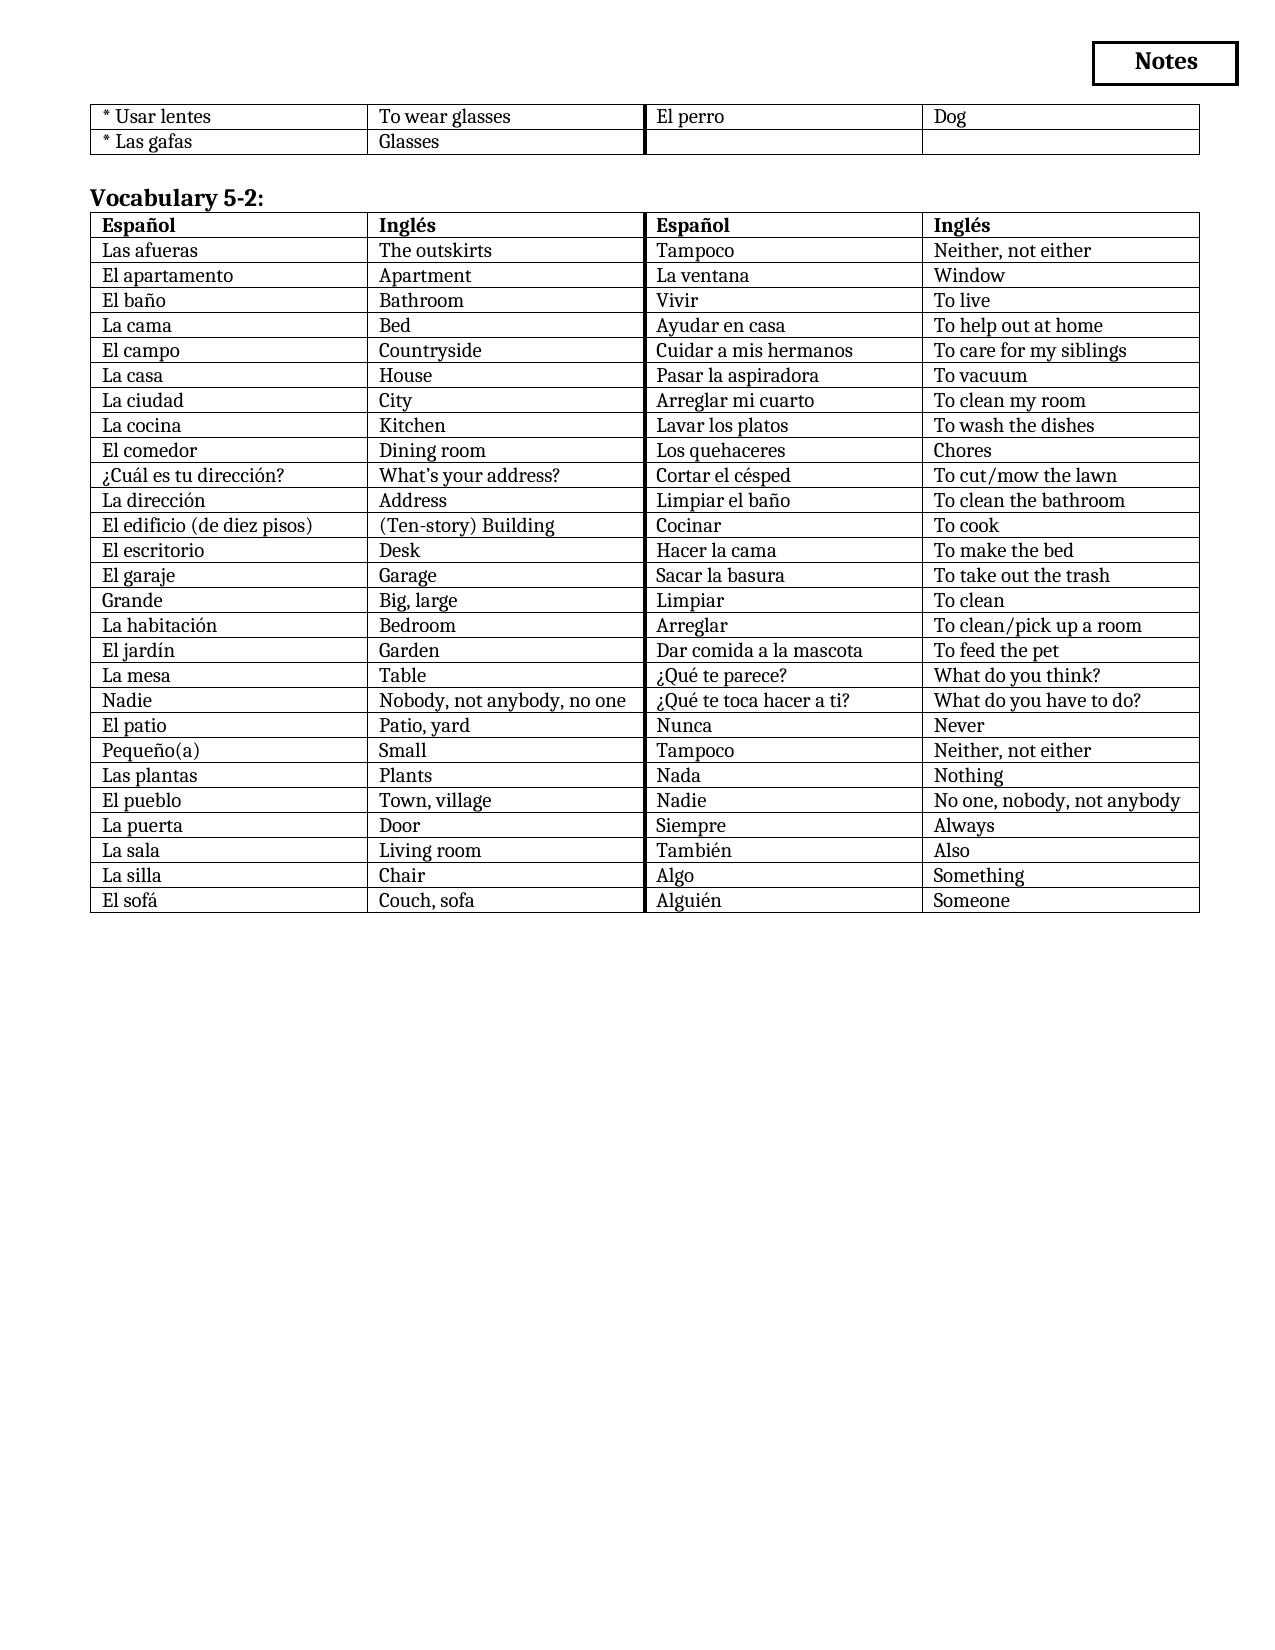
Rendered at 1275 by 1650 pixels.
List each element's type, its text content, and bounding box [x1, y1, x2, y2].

table_cell Apartment [368, 263, 643, 287]
table_header Español [647, 213, 922, 237]
table_cell Small [368, 738, 643, 762]
table_cell Bed [368, 313, 643, 337]
table_cell [923, 130, 1199, 154]
table_cell Also [923, 838, 1199, 862]
table_cell Bedroom [368, 613, 643, 637]
table_cell El escritorio [91, 538, 367, 562]
table_cell Siempre [647, 813, 922, 837]
table_cell Desk [368, 538, 643, 562]
text Vocabulary 5-2: [90, 183, 1200, 212]
table_cell No one, nobody, not anybody [923, 788, 1199, 812]
table_cell El comedor [91, 438, 367, 462]
table_cell Arreglar [647, 613, 922, 637]
table_cell To cut/mow the lawn [923, 463, 1199, 487]
table_cell La dirección [91, 488, 367, 512]
table_cell Cuidar a mis hermanos [647, 338, 922, 362]
table_cell La silla [91, 863, 367, 887]
table_cell ¿Qué te parece? [647, 663, 922, 687]
table_cell Nadie [91, 688, 367, 712]
table_cell La ciudad [91, 388, 367, 412]
table_cell La cocina [91, 413, 367, 437]
table_cell Glasses [368, 130, 643, 154]
table_cell Bathroom [368, 288, 643, 312]
table_cell To help out at home [923, 313, 1199, 337]
table_cell El baño [91, 288, 367, 312]
table_cell Algo [647, 863, 922, 887]
table_cell Town, village [368, 788, 643, 812]
table_cell What do you have to do? [923, 688, 1199, 712]
table_cell To clean/pick up a room [923, 613, 1199, 637]
table_cell Chores [923, 438, 1199, 462]
table_cell El pueblo [91, 788, 367, 812]
table_cell Cocinar [647, 513, 922, 537]
table_cell El patio [91, 713, 367, 737]
table_cell To take out the trash [923, 563, 1199, 587]
table_cell La sala [91, 838, 367, 862]
table_cell Las plantas [91, 763, 367, 787]
table_cell Limpiar el baño [647, 488, 922, 512]
table_cell La puerta [91, 813, 367, 837]
table_cell El edificio (de diez pisos) [91, 513, 367, 537]
table_cell (Ten-story) Building [368, 513, 643, 537]
table_cell Pequeño(a) [91, 738, 367, 762]
table_cell Tampoco [647, 238, 922, 262]
table_cell Hacer la cama [647, 538, 922, 562]
table_cell Las afueras [91, 238, 367, 262]
table_cell Window [923, 263, 1199, 287]
table_cell Plants [368, 763, 643, 787]
table_cell El perro [647, 105, 922, 129]
table_cell To cook [923, 513, 1199, 537]
table_cell To make the bed [923, 538, 1199, 562]
table_cell También [647, 838, 922, 862]
table_cell Limpiar [647, 588, 922, 612]
table_cell Chair [368, 863, 643, 887]
table_header Español [91, 213, 367, 237]
table_cell Nadie [647, 788, 922, 812]
table_cell Address [368, 488, 643, 512]
table_cell Garden [368, 638, 643, 662]
table_cell To care for my siblings [923, 338, 1199, 362]
table_cell Ayudar en casa [647, 313, 922, 337]
table_cell Living room [368, 838, 643, 862]
table_cell Alguién [647, 888, 922, 912]
table_cell Grande [91, 588, 367, 612]
table_cell Someone [923, 888, 1199, 912]
table_cell What do you think? [923, 663, 1199, 687]
table_cell Cortar el césped [647, 463, 922, 487]
table_cell El campo [91, 338, 367, 362]
table_cell Los quehaceres [647, 438, 922, 462]
table_cell Garage [368, 563, 643, 587]
table_cell Nada [647, 763, 922, 787]
table_cell Vivir [647, 288, 922, 312]
table_cell Door [368, 813, 643, 837]
table_cell El sofá [91, 888, 367, 912]
table_cell Nothing [923, 763, 1199, 787]
table_cell El jardín [91, 638, 367, 662]
table_cell La casa [91, 363, 367, 387]
table_cell To feed the pet [923, 638, 1199, 662]
table_cell Dog [923, 105, 1199, 129]
table_cell To clean the bathroom [923, 488, 1199, 512]
table_cell [647, 130, 922, 154]
table_cell House [368, 363, 643, 387]
table_cell To clean [923, 588, 1199, 612]
table_cell Never [923, 713, 1199, 737]
table_cell Dar comida a la mascota [647, 638, 922, 662]
table_cell El apartamento [91, 263, 367, 287]
table_cell Tampoco [647, 738, 922, 762]
table_header Inglés [368, 213, 643, 237]
table_cell La ventana [647, 263, 922, 287]
table_cell Pasar la aspiradora [647, 363, 922, 387]
table_cell Big, large [368, 588, 643, 612]
table_cell La mesa [91, 663, 367, 687]
table_cell La habitación [91, 613, 367, 637]
table_cell The outskirts [368, 238, 643, 262]
table_cell Lavar los platos [647, 413, 922, 437]
table_cell Neither, not either [923, 238, 1199, 262]
table_cell Table [368, 663, 643, 687]
table_cell ¿Cuál es tu dirección? [91, 463, 367, 487]
table_header Inglés [923, 213, 1199, 237]
table_cell Arreglar mi cuarto [647, 388, 922, 412]
table_cell City [368, 388, 643, 412]
table_cell * Las gafas [91, 130, 367, 154]
table_cell Nunca [647, 713, 922, 737]
table_cell Dining room [368, 438, 643, 462]
table_cell What’s your address? [368, 463, 643, 487]
table_cell * Usar lentes [91, 105, 367, 129]
table_cell La cama [91, 313, 367, 337]
table_cell Patio, yard [368, 713, 643, 737]
table_cell Always [923, 813, 1199, 837]
table_cell Kitchen [368, 413, 643, 437]
table_cell To wash the dishes [923, 413, 1199, 437]
table_cell Couch, sofa [368, 888, 643, 912]
table_cell Countryside [368, 338, 643, 362]
table_cell Neither, not either [923, 738, 1199, 762]
table_cell To live [923, 288, 1199, 312]
table_cell Something [923, 863, 1199, 887]
table_cell To vacuum [923, 363, 1199, 387]
table_cell El garaje [91, 563, 367, 587]
table_cell Sacar la basura [647, 563, 922, 587]
table_cell ¿Qué te toca hacer a ti? [647, 688, 922, 712]
table_cell To wear glasses [368, 105, 643, 129]
table_cell To clean my room [923, 388, 1199, 412]
table_cell Nobody, not anybody, no one [368, 688, 643, 712]
